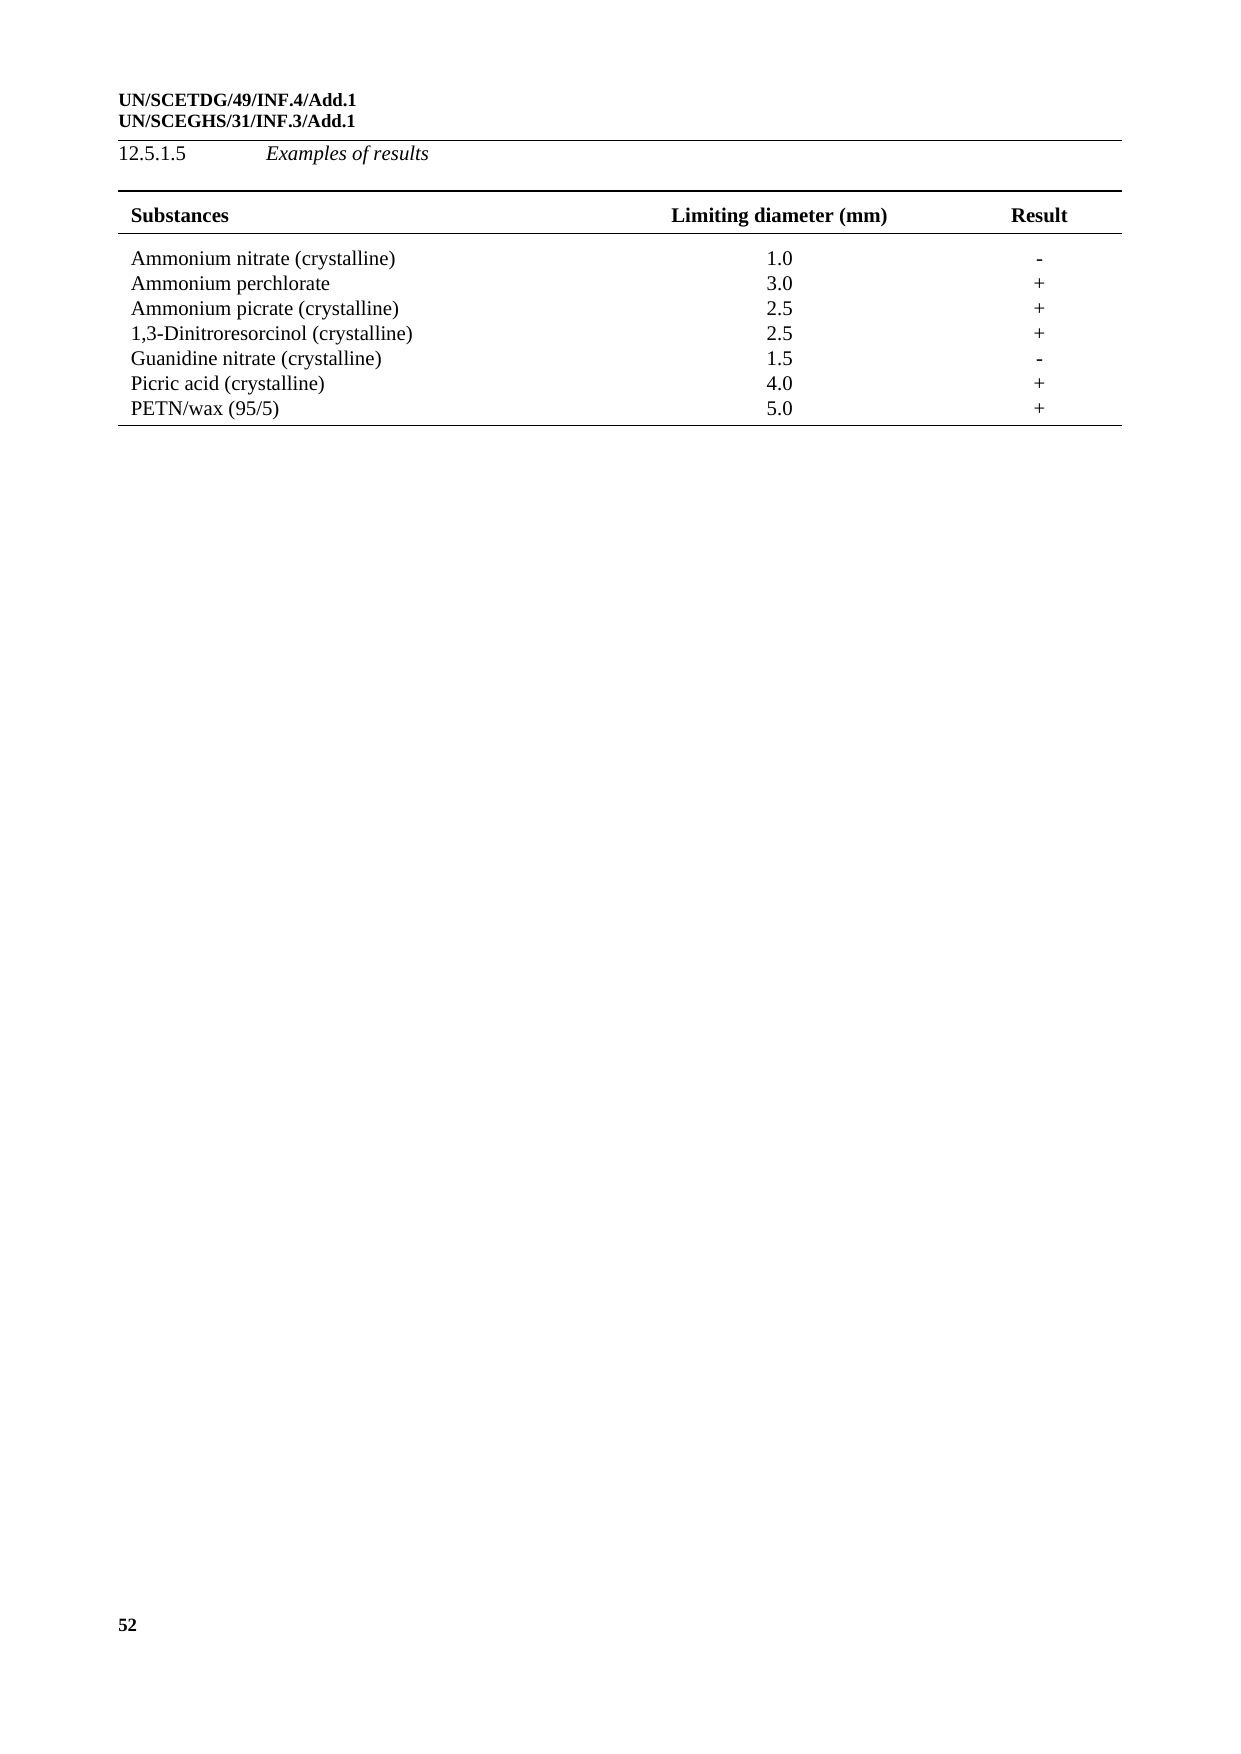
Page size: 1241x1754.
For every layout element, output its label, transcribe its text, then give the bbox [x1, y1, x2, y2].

table_header Result [956, 192, 1122, 232]
subtitle 12.5.1.5 Examples of results [118, 141, 1122, 165]
table_cell 1.0 3.0 2.5 2.5 1.5 4.0 5.0 [602, 234, 956, 424]
table_cell - + + + - + + [956, 234, 1122, 424]
table_header Limiting diameter (mm) [602, 192, 956, 232]
table_cell Ammonium nitrate (crystalline) Ammonium perchlorate Ammonium picrate (crystalline) 1,3-Dinitroresorcinol (crystalline) Guanidine nitrate (crystalline) Picric acid (crystalline) PETN/wax (95/5) [118, 234, 602, 424]
table_header Substances [118, 192, 602, 232]
